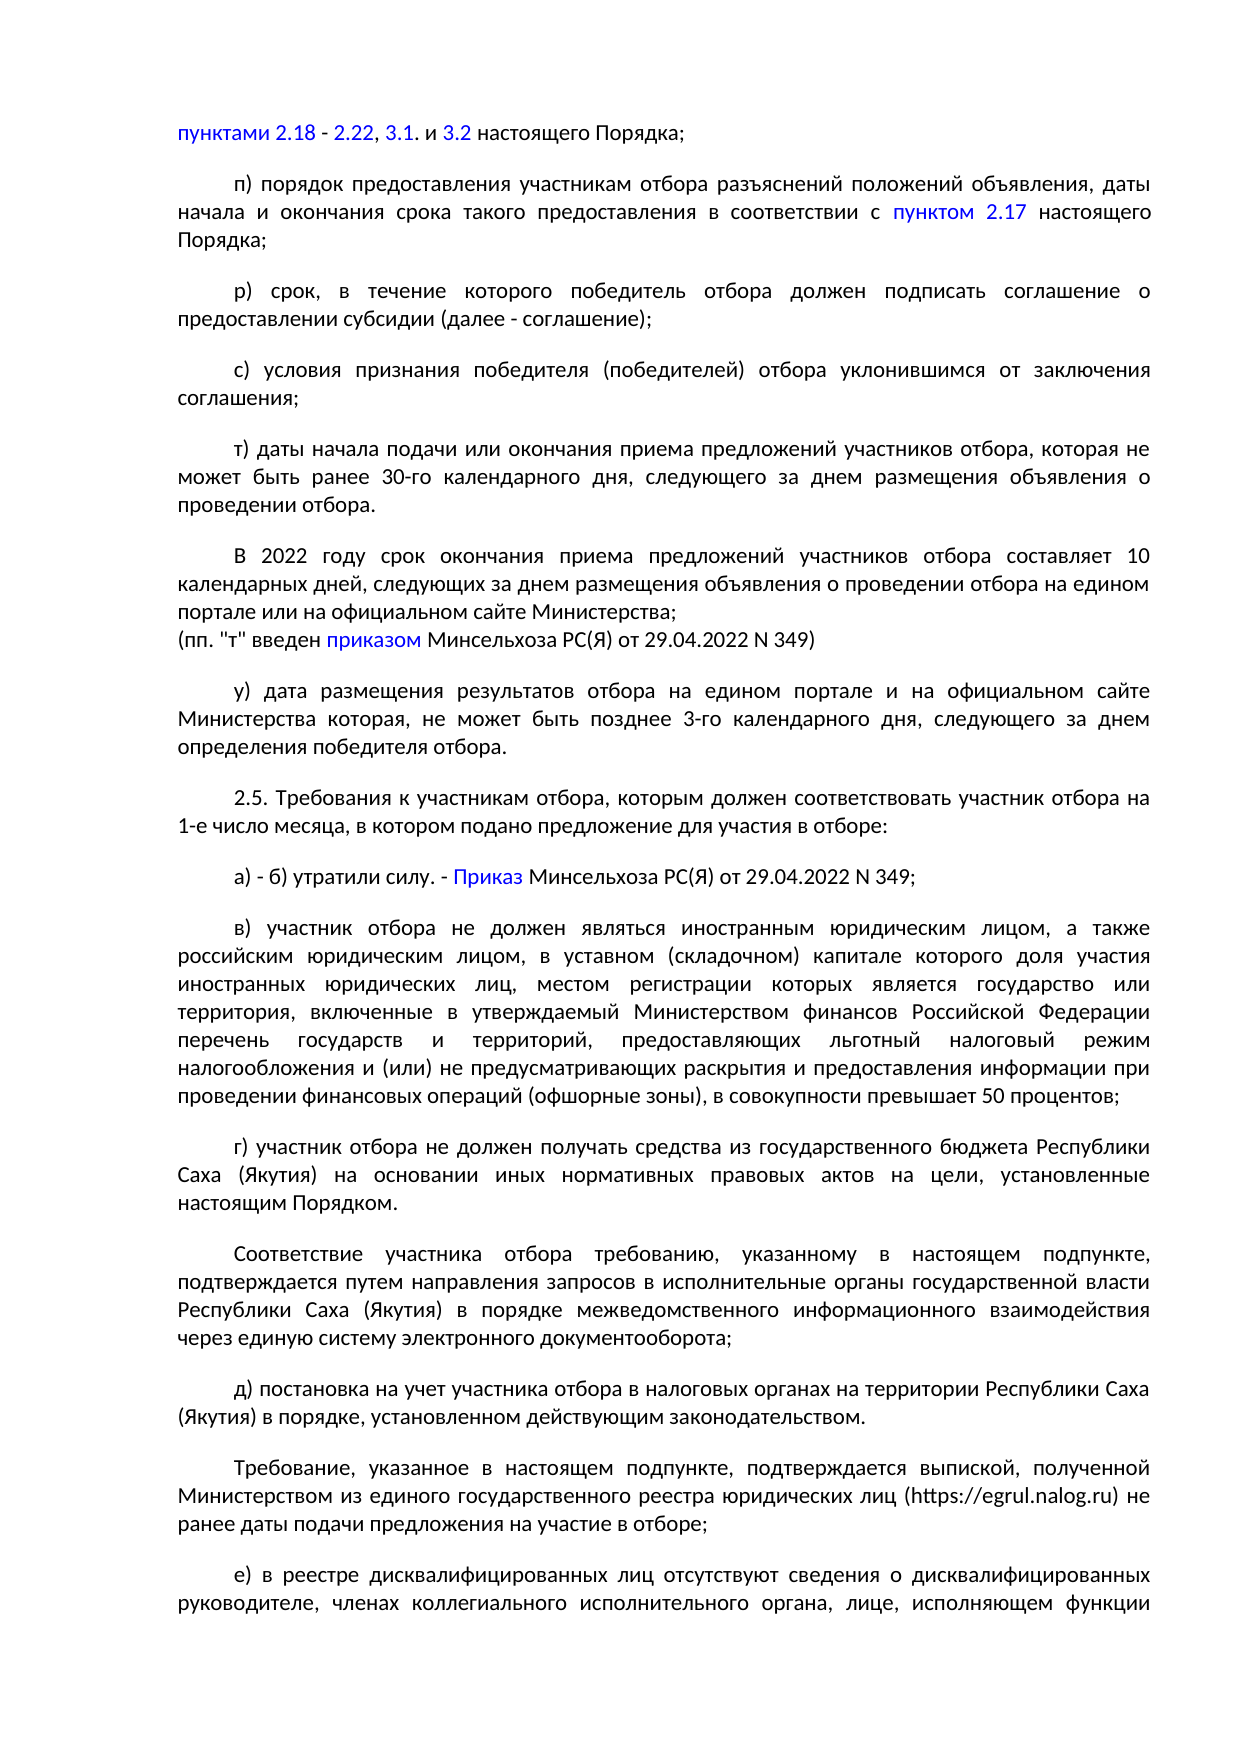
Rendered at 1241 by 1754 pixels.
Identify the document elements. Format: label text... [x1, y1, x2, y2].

text а) - б) утратили силу. - Приказ Минсельхоза РС(Я) от 29.04.2022 N 349; [177, 862, 1152, 890]
text Требование, указанное в настоящем подпункте, подтверждается выпиской, полученной Министерством из единого государственного реестра юридических лиц (https://egrul.nalog.ru) не ранее даты подачи предложения на участие в отборе; [177, 1453, 1152, 1537]
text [177, 118, 1152, 146]
text у) дата размещения результатов отбора на едином портале и на официальном сайте Министерства которая, не может быть позднее 3-го календарного дня, следующего за днем определения победителя отбора. [177, 676, 1152, 760]
text В 2022 году срок окончания приема предложений участников отбора составляет 10 календарных дней, следующих за днем размещения объявления о проведении отбора на едином портале или на официальном сайте Министерства; [177, 541, 1152, 625]
text в) участник отбора не должен являться иностранным юридическим лицом, а также российским юридическим лицом, в уставном (складочном) капитале которого доля участия иностранных юридических лиц, местом регистрации которых является государство или территория, включенные в утверждаемый Министерством финансов Российской Федерации перечень государств и территорий, предоставляющих льготный налоговый режим налогообложения и (или) не предусматривающих раскрытия и предоставления информации при проведении финансовых операций (офшорные зоны), в совокупности превышает 50 процентов; [177, 913, 1152, 1109]
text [177, 1560, 1152, 1616]
text п) порядок предоставления участникам отбора разъяснений положений объявления, даты начала и окончания срока такого предоставления в соответствии с пунктом 2.17 настоящего Порядка; [177, 169, 1152, 253]
text д) постановка на учет участника отбора в налоговых органах на территории Республики Саха (Якутия) в порядке, установленном действующим законодательством. [177, 1374, 1152, 1430]
text с) условия признания победителя (победителей) отбора уклонившимся от заключения соглашения; [177, 355, 1152, 411]
text т) даты начала подачи или окончания приема предложений участников отбора, которая не может быть ранее 30-го календарного дня, следующего за днем размещения объявления о проведении отбора. [177, 434, 1152, 518]
text р) срок, в течение которого победитель отбора должен подписать соглашение о предоставлении субсидии (далее - соглашение); [177, 276, 1152, 332]
text Соответствие участника отбора требованию, указанному в настоящем подпункте, подтверждается путем направления запросов в исполнительные органы государственной власти Республики Саха (Якутия) в порядке межведомственного информационного взаимодействия через единую систему электронного документооборота; [177, 1239, 1152, 1351]
text 2.5. Требования к участникам отбора, которым должен соответствовать участник отбора на 1-е число месяца, в котором подано предложение для участия в отборе: [177, 783, 1152, 839]
text г) участник отбора не должен получать средства из государственного бюджета Республики Саха (Якутия) на основании иных нормативных правовых актов на цели, установленные настоящим Порядком. [177, 1132, 1152, 1216]
text (пп. "т" введен приказом Минсельхоза РС(Я) от 29.04.2022 N 349) [177, 625, 1152, 653]
